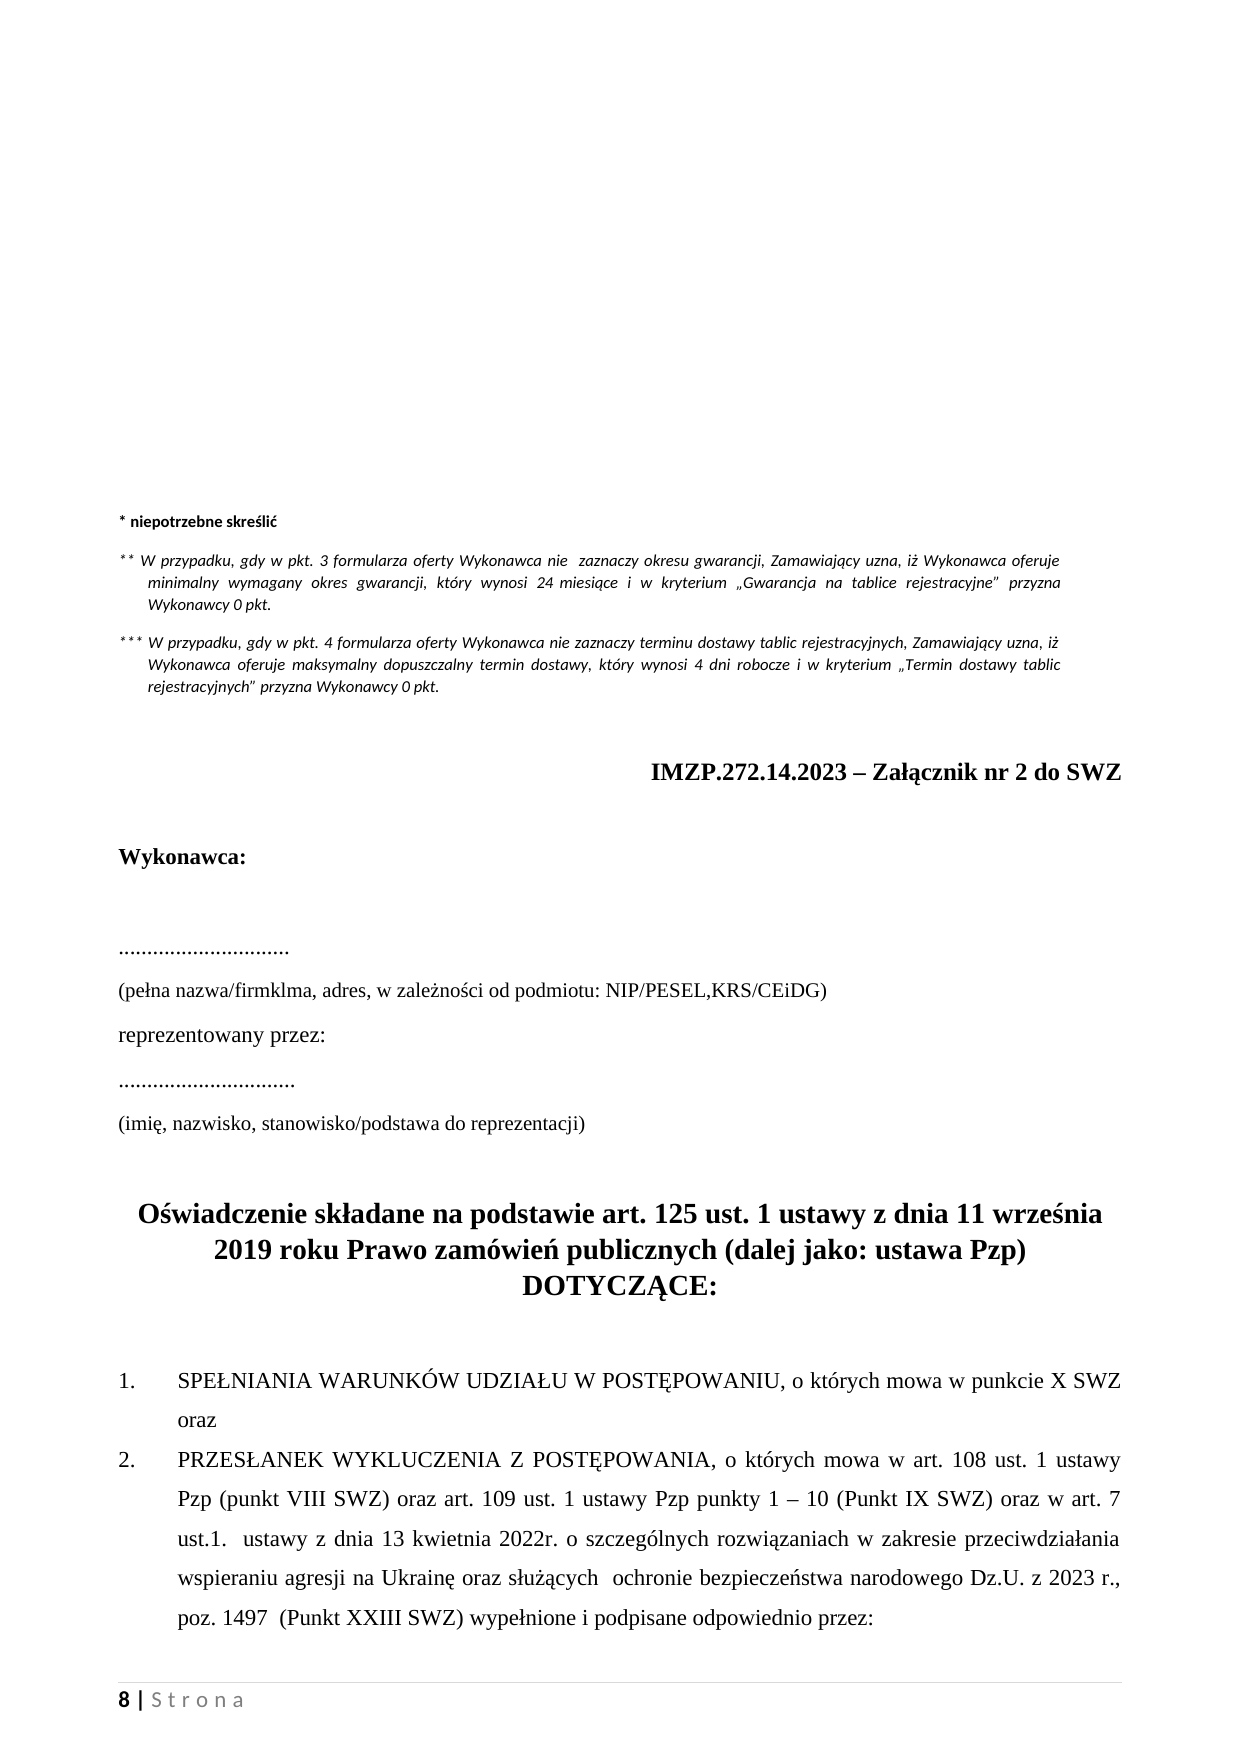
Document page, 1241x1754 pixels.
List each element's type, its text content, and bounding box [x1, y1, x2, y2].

text (imię, nazwisko, stanowisko/podstawa do reprezentacji) [118, 1111, 1122, 1135]
list PRZESŁANEK WYKLUCZENIA Z POSTĘPOWANIA, o których mowa w art. 108 ust. 1 ustawy Pzp (punkt VIII SWZ) oraz art. 109 ust. 1 ustawy Pzp punkty 1 – 10 (Punkt IX SWZ) oraz w art. 7 ust.1. ustawy z dnia 13 kwietnia 2022r. o szczególnych rozwiązaniach w zakresie przeciwdziałania wspieraniu agresji na Ukrainę oraz służących ochronie bezpieczeństwa narodowego Dz.U. z 2023 r., poz. 1497 (Punkt XXIII SWZ) wypełnione i podpisane odpowiednio przez: [118, 1446, 1122, 1630]
text Wykonawca: [118, 843, 1122, 869]
text ............................... [118, 1066, 1122, 1092]
list SPEŁNIANIA WARUNKÓW UDZIAŁU W POSTĘPOWANIU, o których mowa w punkcie X SWZ oraz [118, 1367, 1122, 1433]
text Oświadczenie składane na podstawie art. 125 ust. 1 ustawy z dnia 11 września 2019 roku Prawo zamówień publicznych (dalej jako: ustawa Pzp) DOTYCZĄCE: [118, 1196, 1122, 1302]
text (pełna nazwa/firmklma, adres, w zależności od podmiotu: NIP/PESEL,KRS/CEiDG) [118, 978, 1122, 1002]
text ** W przypadku, gdy w pkt. 3 formularza oferty Wykonawca nie zaznaczy okresu gwarancji, Zamawiający uzna, iż Wykonawca oferuje minimalny wymagany okres gwarancji, który wynosi 24 miesiące i w kryterium „Gwarancja na tablice rejestracyjne” przyzna Wykonawcy 0 pkt. [118, 550, 1063, 614]
text IMZP.272.14.2023 – Załącznik nr 2 do SWZ [118, 757, 1122, 785]
text * niepotrzebne skreślić [118, 511, 1063, 532]
text *** W przypadku, gdy w pkt. 4 formularza oferty Wykonawca nie zaznaczy terminu dostawy tablic rejestracyjnych, Zamawiający uzna, iż Wykonawca oferuje maksymalny dopuszczalny termin dostawy, który wynosi 4 dni robocze i w kryterium „Termin dostawy tablic rejestracyjnych” przyzna Wykonawcy 0 pkt. [118, 632, 1063, 696]
text .............................. [118, 933, 1122, 959]
text reprezentowany przez: [118, 1021, 1122, 1047]
